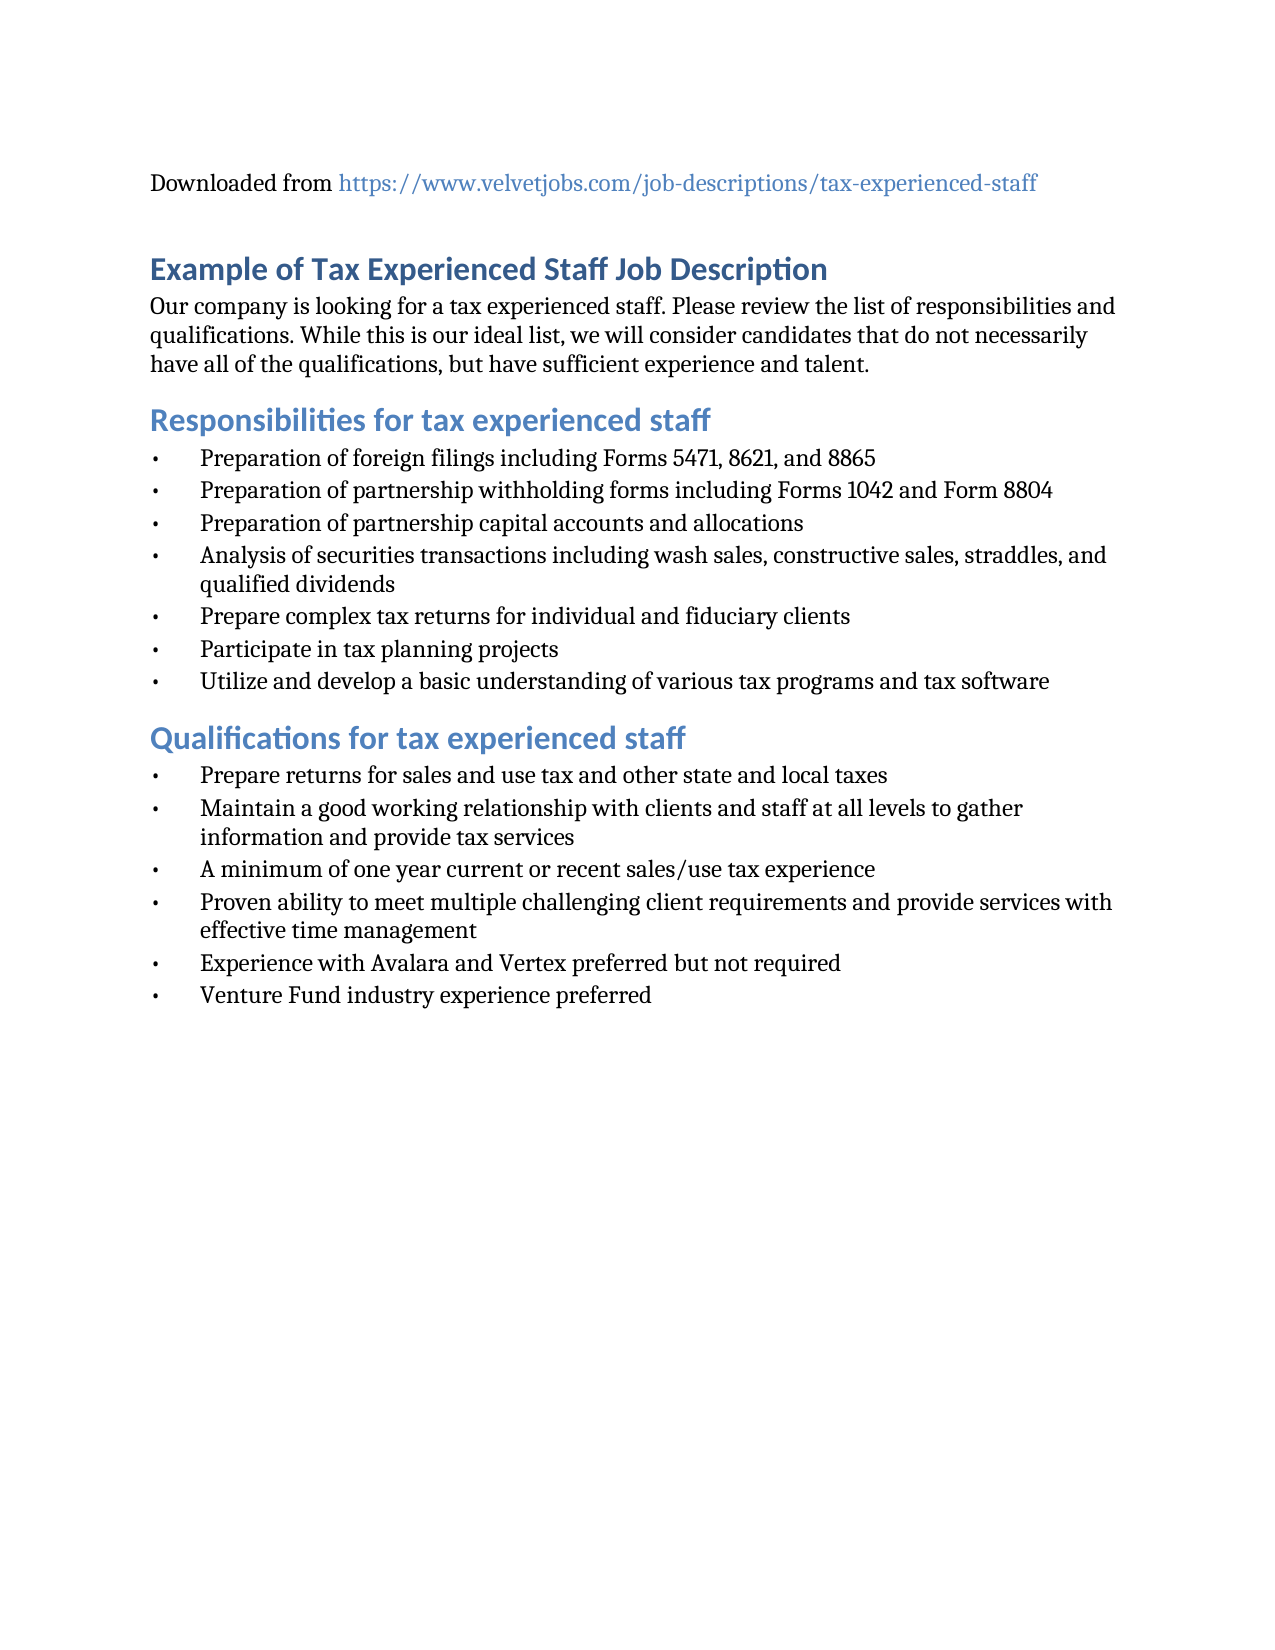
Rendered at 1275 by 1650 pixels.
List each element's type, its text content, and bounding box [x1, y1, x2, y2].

subtitle Example of Tax Experienced Staff Job Description [150, 247, 1125, 288]
list Analysis of securities transactions including wash sales, constructive sales, straddles, and qualified dividends [150, 541, 1125, 598]
list Participate in tax planning projects [150, 635, 1125, 663]
list Experience with Avalara and Vertex preferred but not required [150, 949, 1125, 978]
list Preparation of foreign filings including Forms 5471, 8621, and 8865 [150, 443, 1125, 472]
list Preparation of partnership capital accounts and allocations [150, 508, 1125, 537]
text Downloaded from https://www.velvetjobs.com/job-descriptions/tax-experienced-staff [150, 169, 1125, 197]
text Our company is looking for a tax experienced staff. Please review the list of responsibilities and qualifications. While this is our ideal list, we will consider candidates that do not necessarily have all of the qualifications, but have sufficient experience and talent. [150, 292, 1125, 378]
list A minimum of one year current or recent sales/use tax experience [150, 855, 1125, 884]
list Venture Fund industry experience preferred [150, 981, 1125, 1010]
subtitle Responsibilities for tax experienced staff [150, 399, 1125, 440]
list Preparation of partnership withholding forms including Forms 1042 and Form 8804 [150, 476, 1125, 505]
list Prepare returns for sales and use tax and other state and local taxes [150, 761, 1125, 790]
list Proven ability to meet multiple challenging client requirements and provide services with effective time management [150, 888, 1125, 945]
list Utilize and develop a basic understanding of various tax programs and tax software [150, 667, 1125, 696]
list Prepare complex tax returns for individual and fiduciary clients [150, 602, 1125, 631]
list Maintain a good working relationship with clients and staff at all levels to gather information and provide tax services [150, 794, 1125, 851]
subtitle Qualifications for tax experienced staff [150, 717, 1125, 758]
